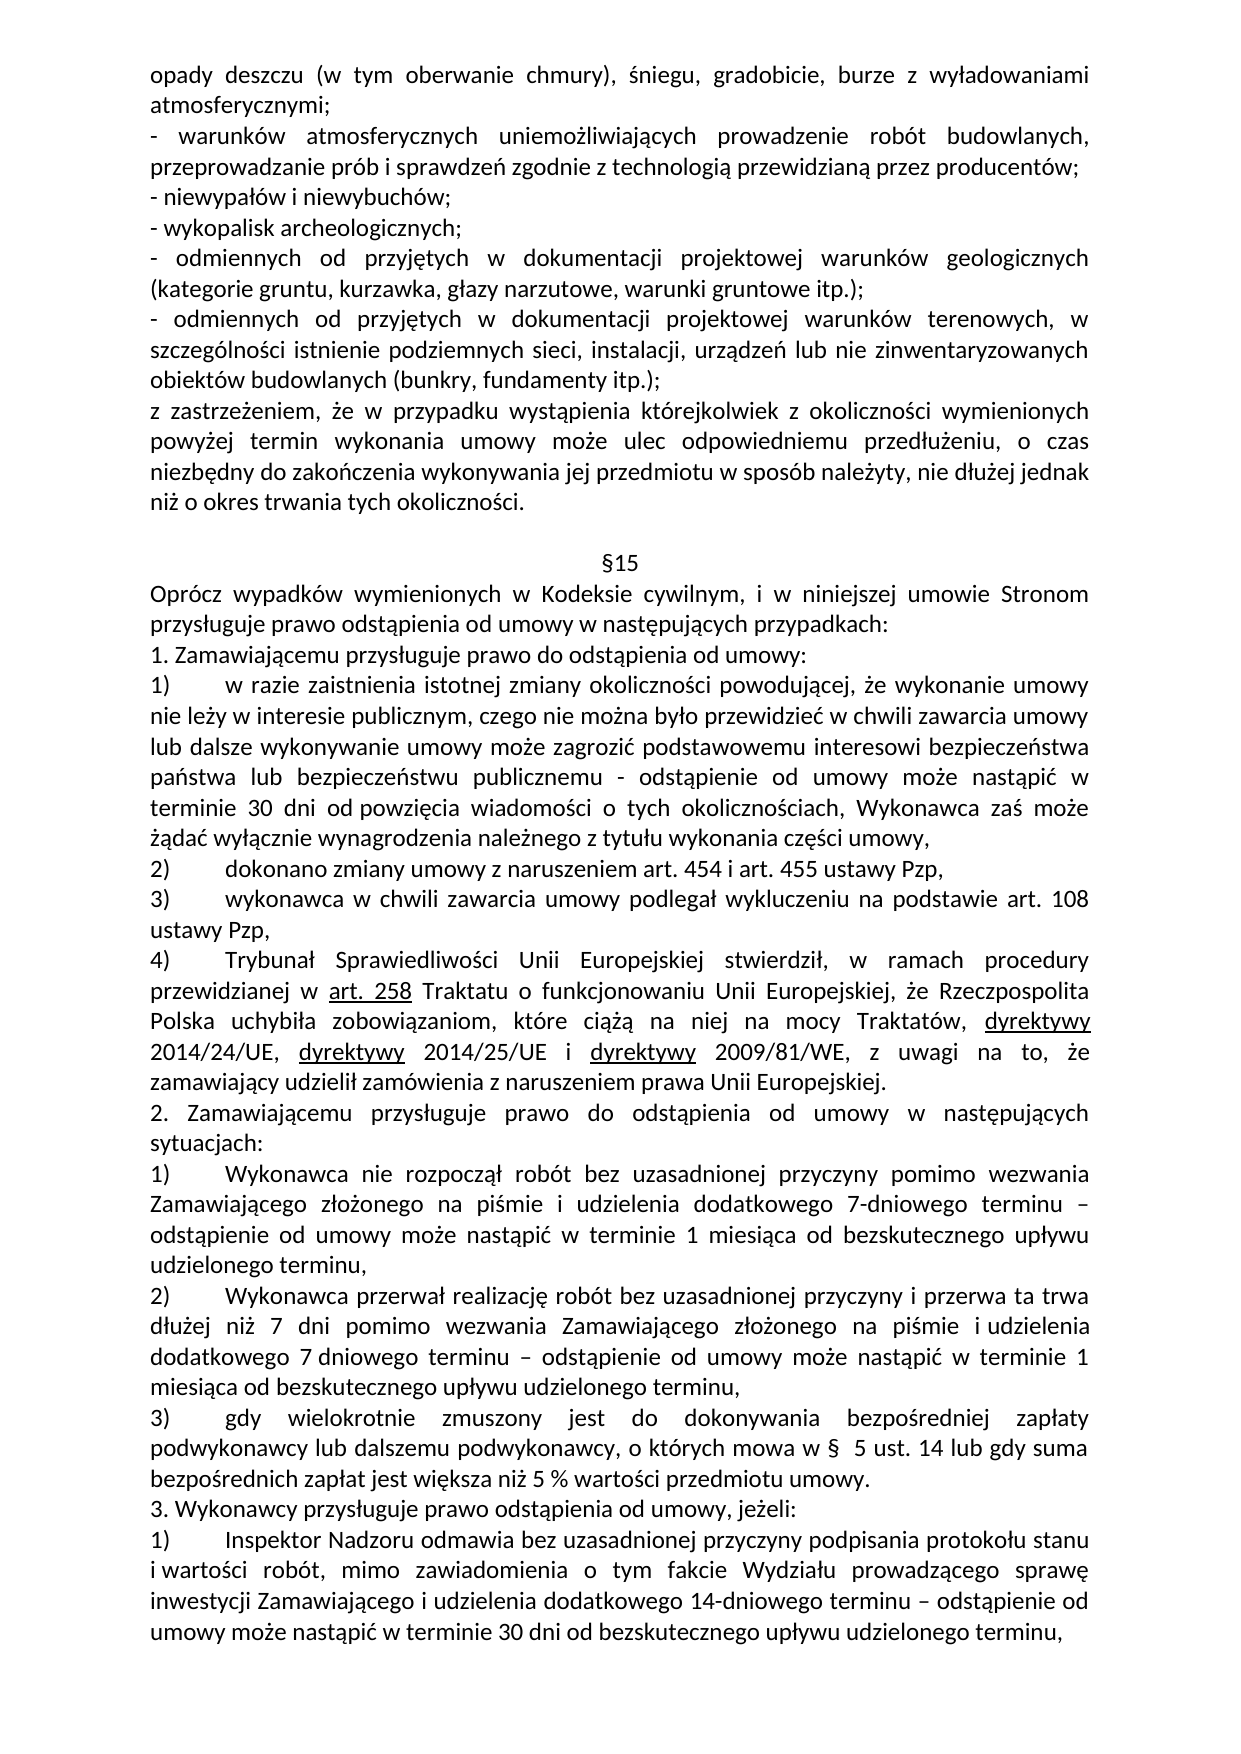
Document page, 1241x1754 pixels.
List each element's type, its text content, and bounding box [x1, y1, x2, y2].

text 1. Zamawiającemu przysługuje prawo do odstąpienia od umowy: [150, 639, 1090, 669]
list Wykonawca przerwał realizację robót bez uzasadnionej przyczyny i przerwa ta trwa dłużej niż 7 dni pomimo wezwania Zamawiającego złożonego na piśmie i udzielenia dodatkowego 7 dniowego terminu – odstąpienie od umowy może nastąpić w terminie 1 miesiąca od bezskutecznego upływu udzielonego terminu, [150, 1280, 1090, 1402]
text - niewypałów i niewybuchów; [150, 181, 1090, 212]
list w razie zaistnienia istotnej zmiany okoliczności powodującej, że wykonanie umowy nie leży w interesie publicznym, czego nie można było przewidzieć w chwili zawarcia umowy lub dalsze wykonywanie umowy może zagrozić podstawowemu interesowi bezpieczeństwa państwa lub bezpieczeństwu publicznemu - odstąpienie od umowy może nastąpić w terminie 30 dni od powzięcia wiadomości o tych okolicznościach, Wykonawca zaś może żądać wyłącznie wynagrodzenia należnego z tytułu wykonania części umowy, [150, 669, 1090, 853]
list 2. Zamawiającemu przysługuje prawo do odstąpienia od umowy w następujących sytuacjach: [150, 1097, 1090, 1158]
text - odmiennych od przyjętych w dokumentacji projektowej warunków geologicznych (kategorie gruntu, kurzawka, głazy narzutowe, warunki gruntowe itp.); [150, 242, 1090, 303]
text 3. Wykonawcy przysługuje prawo odstąpienia od umowy, jeżeli: [150, 1494, 1090, 1524]
text - wykopalisk archeologicznych; [150, 212, 1090, 242]
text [150, 59, 1090, 120]
text z zastrzeżeniem, że w przypadku wystąpienia którejkolwiek z okoliczności wymienionych powyżej termin wykonania umowy może ulec odpowiedniemu przedłużeniu, o czas niezbędny do zakończenia wykonywania jej przedmiotu w sposób należyty, nie dłużej jednak niż o okres trwania tych okoliczności. [150, 395, 1090, 517]
list gdy wielokrotnie zmuszony jest do dokonywania bezpośredniej zapłaty podwykonawcy lub dalszemu podwykonawcy, o których mowa w § 5 ust. 14 lub gdy suma bezpośrednich zapłat jest większa niż 5 % wartości przedmiotu umowy. [150, 1402, 1090, 1494]
text §15 [150, 547, 1090, 578]
list Inspektor Nadzoru odmawia bez uzasadnionej przyczyny podpisania protokołu stanu i wartości robót, mimo zawiadomienia o tym fakcie Wydziału prowadzącego sprawę inwestycji Zamawiającego i udzielenia dodatkowego 14-dniowego terminu – odstąpienie od umowy może nastąpić w terminie 30 dni od bezskutecznego upływu udzielonego terminu, [150, 1524, 1090, 1646]
list wykonawca w chwili zawarcia umowy podlegał wykluczeniu na podstawie art. 108 ustawy Pzp, [150, 883, 1090, 944]
list Trybunał Sprawiedliwości Unii Europejskiej stwierdził, w ramach procedury przewidzianej w art. 258 Traktatu o funkcjonowaniu Unii Europejskiej, że Rzeczpospolita Polska uchybiła zobowiązaniom, które ciążą na niej na mocy Traktatów, dyrektywy 2014/24/UE, dyrektywy 2014/25/UE i dyrektywy 2009/81/WE, z uwagi na to, że zamawiający udzielił zamówienia z naruszeniem prawa Unii Europejskiej. [150, 944, 1090, 1097]
list Wykonawca nie rozpoczął robót bez uzasadnionej przyczyny pomimo wezwania Zamawiającego złożonego na piśmie i udzielenia dodatkowego 7-dniowego terminu – odstąpienie od umowy może nastąpić w terminie 1 miesiąca od bezskutecznego upływu udzielonego terminu, [150, 1158, 1090, 1280]
text - odmiennych od przyjętych w dokumentacji projektowej warunków terenowych, w szczególności istnienie podziemnych sieci, instalacji, urządzeń lub nie zinwentaryzowanych obiektów budowlanych (bunkry, fundamenty itp.); [150, 303, 1090, 395]
list dokonano zmiany umowy z naruszeniem art. 454 i art. 455 ustawy Pzp, [150, 853, 1090, 883]
text Oprócz wypadków wymienionych w Kodeksie cywilnym, i w niniejszej umowie Stronom przysługuje prawo odstąpienia od umowy w następujących przypadkach: [150, 578, 1090, 639]
text - warunków atmosferycznych uniemożliwiających prowadzenie robót budowlanych, przeprowadzanie prób i sprawdzeń zgodnie z technologią przewidzianą przez producentów; [150, 120, 1090, 181]
